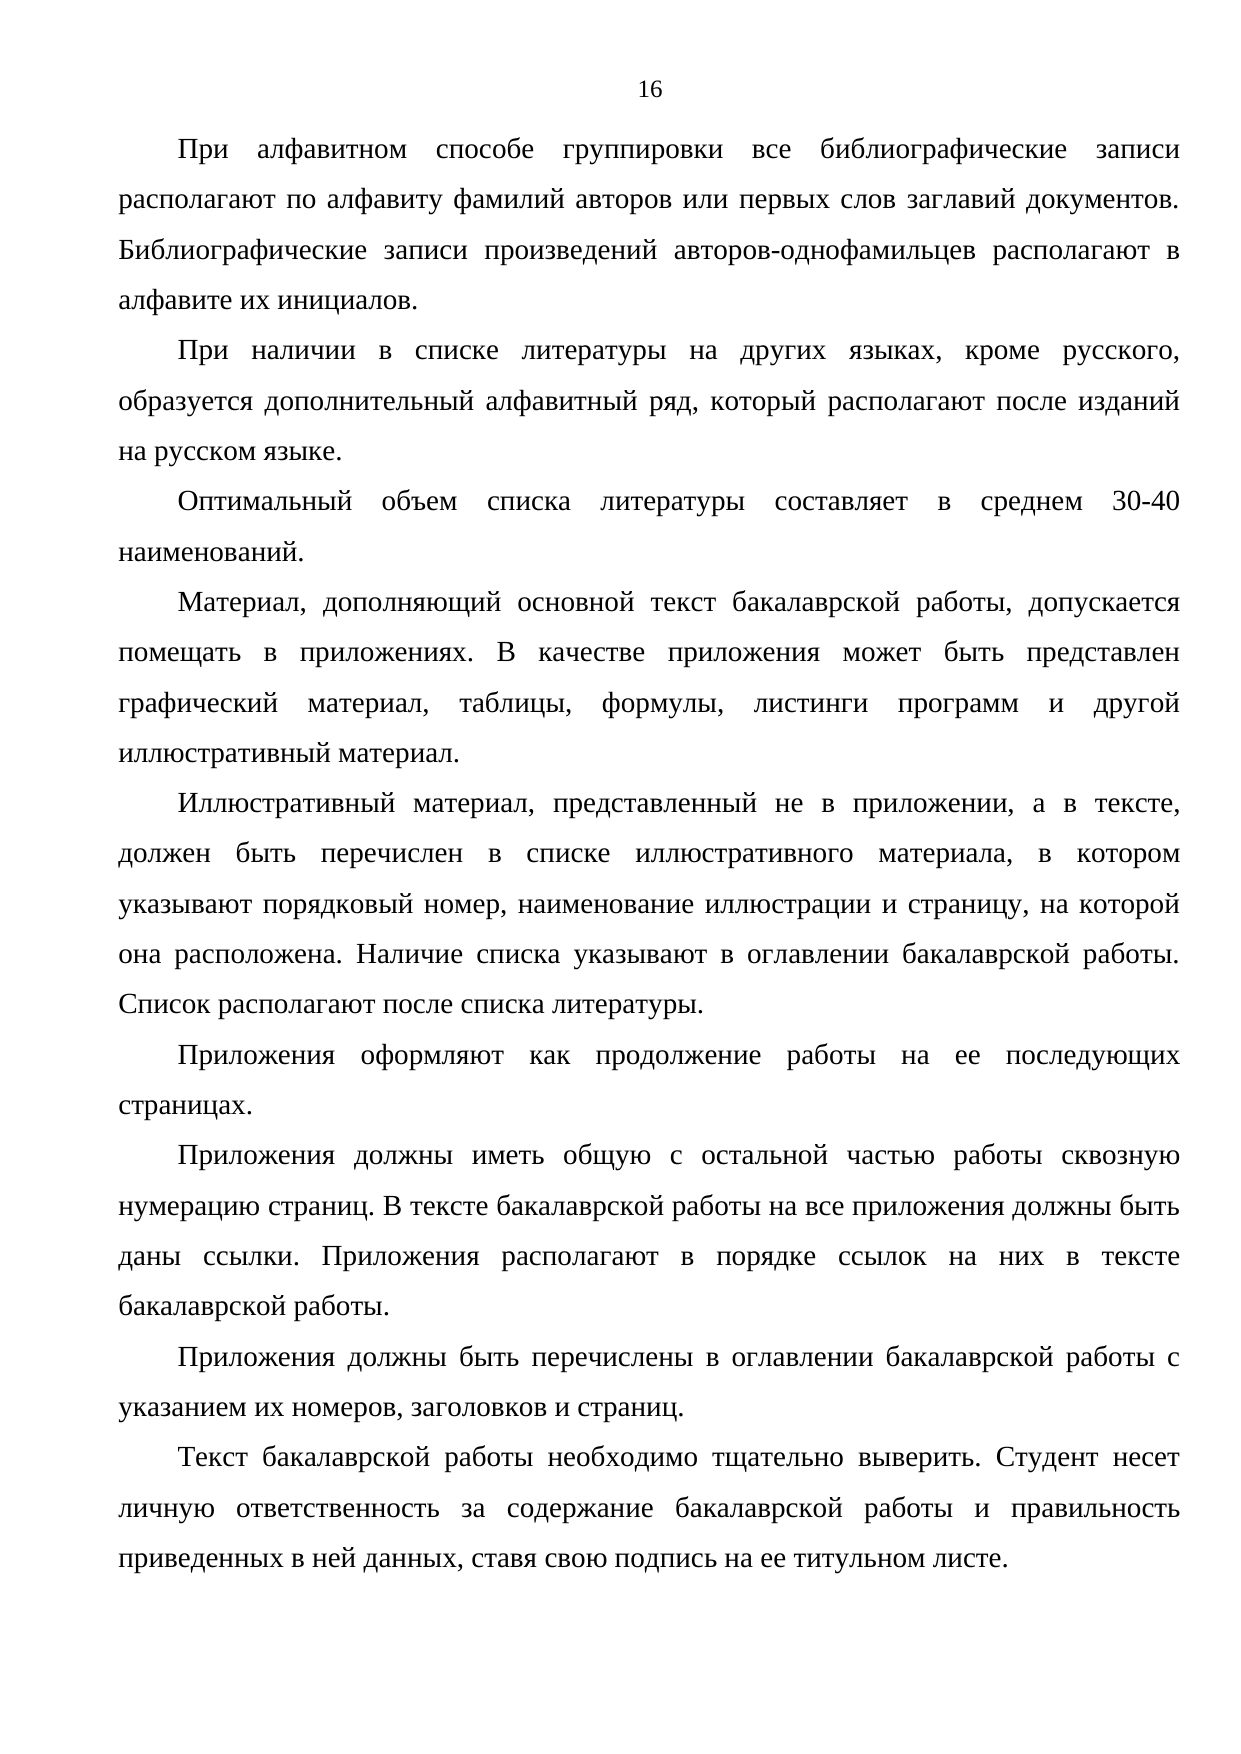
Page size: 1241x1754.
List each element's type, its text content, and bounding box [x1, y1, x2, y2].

text Приложения должны быть перечислены в оглавлении бакалаврской работы с указанием их номеров, заголовков и страниц. [118, 1339, 1181, 1423]
text При алфавитном способе группировки все библиографические записи располагают по алфавиту фамилий авторов или первых слов заглавий документов. Библиографические записи произведений авторов-однофамильцев располагают в алфавите их инициалов. [118, 131, 1181, 316]
text Приложения оформляют как продолжение работы на ее последующих страницах. [118, 1037, 1181, 1121]
text Оптимальный объем списка литературы составляет в среднем 30-40 наименований. [118, 483, 1181, 567]
text При наличии в списке литературы на других языках, кроме русского, образуется дополнительный алфавитный ряд, который располагают после изданий на русском языке. [118, 332, 1181, 467]
text Материал, дополняющий основной текст бакалаврской работы, допускается помещать в приложениях. В качестве приложения может быть представлен графический материал, таблицы, формулы, листинги программ и другой иллюстративный материал. [118, 584, 1181, 768]
text Текст бакалаврской работы необходимо тщательно выверить. Студент несет личную ответственность за содержание бакалаврской работы и правильность приведенных в ней данных, ставя свою подпись на ее титульном листе. [118, 1439, 1181, 1573]
text Приложения должны иметь общую с остальной частью работы сквозную нумерацию страниц. В тексте бакалаврской работы на все приложения должны быть даны ссылки. Приложения располагают в порядке ссылок на них в тексте бакалаврской работы. [118, 1137, 1181, 1322]
text Иллюстративный материал, представленный не в приложении, а в тексте, должен быть перечислен в списке иллюстративного материала, в котором указывают порядковый номер, наименование иллюстрации и страницу, на которой она расположена. Наличие списка указывают в оглавлении бакалаврской работы. Список располагают после списка литературы. [118, 785, 1181, 1020]
